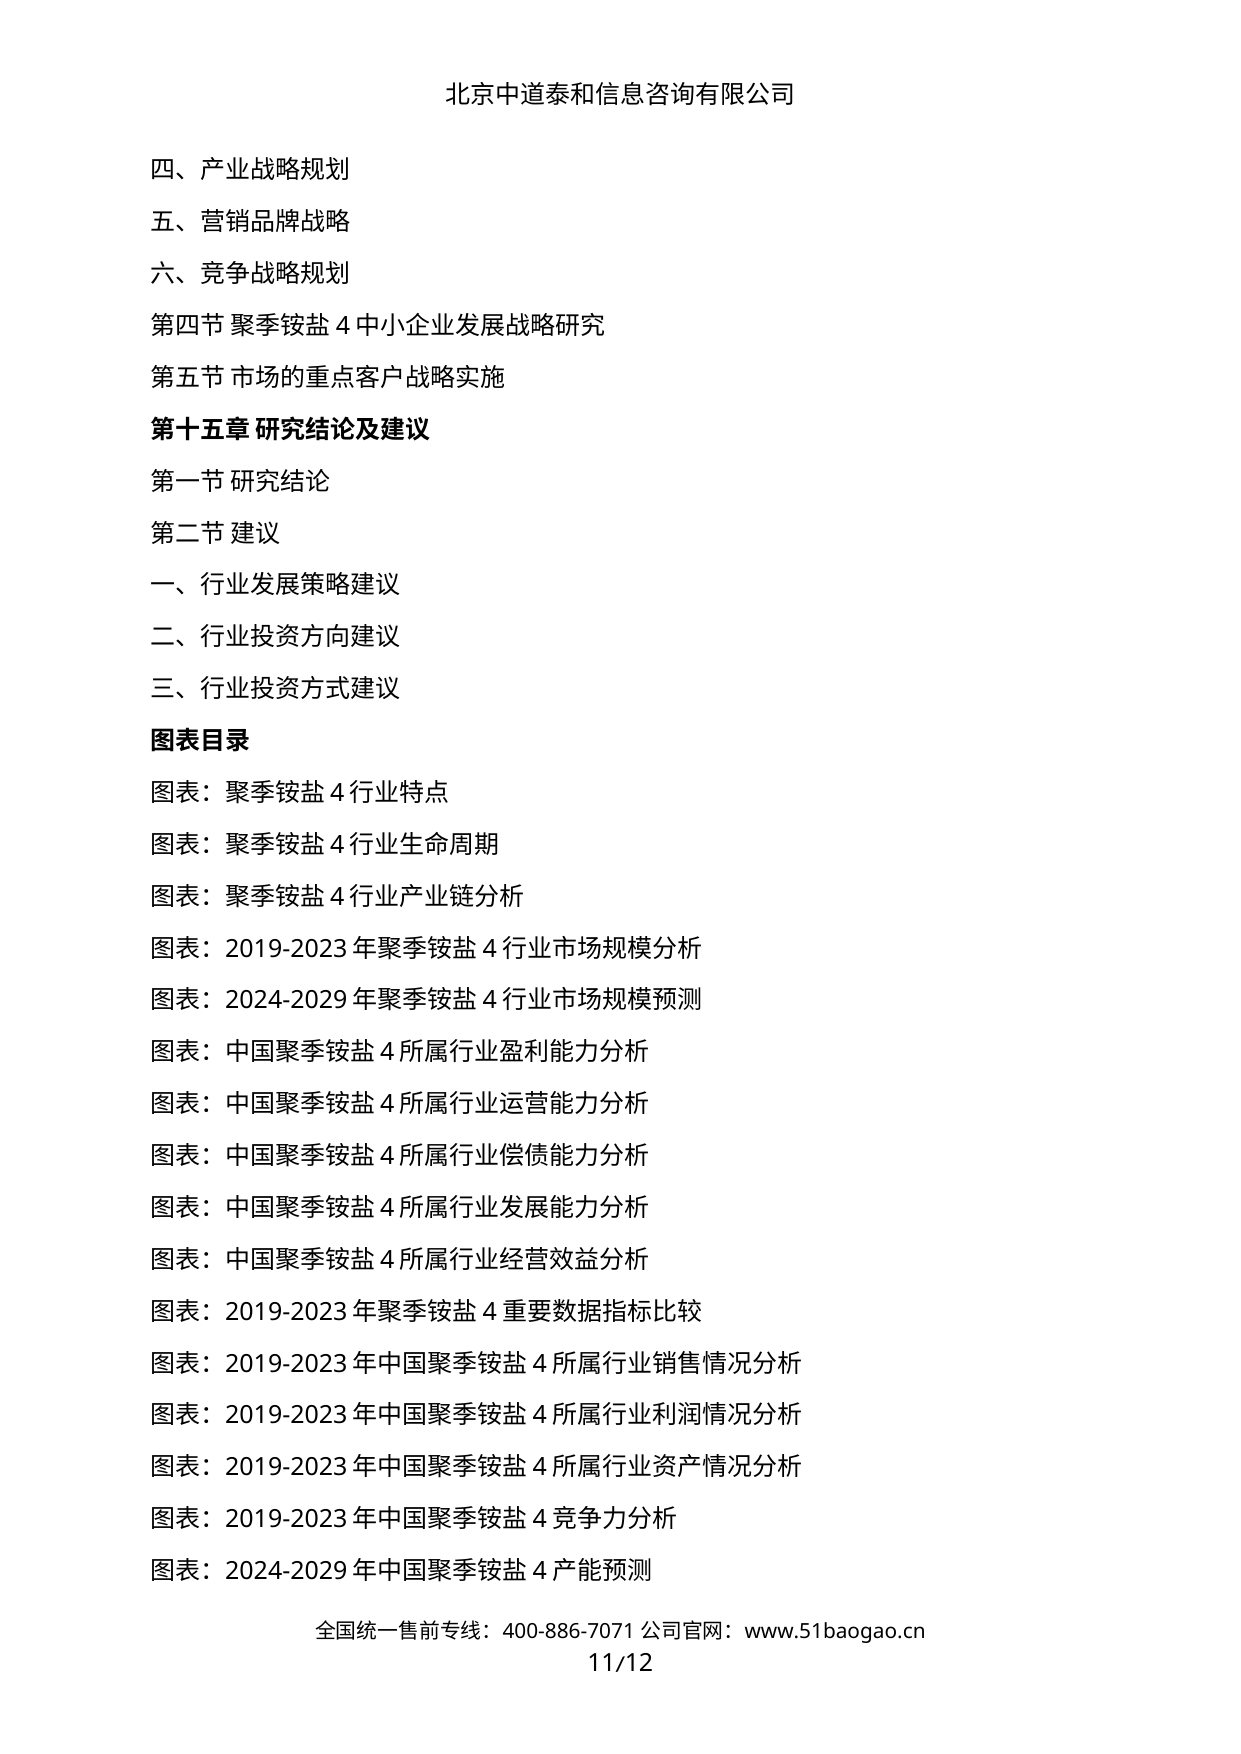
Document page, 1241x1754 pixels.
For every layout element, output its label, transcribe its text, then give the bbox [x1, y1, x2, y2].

text 第一节 研究结论 [150, 461, 1090, 497]
text 二、行业投资方向建议 [150, 617, 1090, 653]
text 图表：2019-2023年中国聚季铵盐4所属行业资产情况分析 [150, 1447, 1090, 1483]
text 图表：2019-2023年聚季铵盐4行业市场规模分析 [150, 928, 1090, 964]
text 图表：2024-2029年聚季铵盐4行业市场规模预测 [150, 980, 1090, 1016]
text 图表：2019-2023年中国聚季铵盐4所属行业利润情况分析 [150, 1395, 1090, 1431]
text 三、行业投资方式建议 [150, 669, 1090, 705]
text 图表：聚季铵盐4行业产业链分析 [150, 876, 1090, 912]
text 图表：2019-2023年中国聚季铵盐4所属行业销售情况分析 [150, 1343, 1090, 1379]
text 图表：中国聚季铵盐4所属行业运营能力分析 [150, 1084, 1090, 1120]
text 图表：2024-2029年中国聚季铵盐4产能预测 [150, 1551, 1090, 1587]
text 第五节 市场的重点客户战略实施 [150, 357, 1090, 394]
text 图表：中国聚季铵盐4所属行业发展能力分析 [150, 1187, 1090, 1224]
text 五、营销品牌战略 [150, 202, 1090, 238]
text 第二节 建议 [150, 513, 1090, 549]
text 四、产业战略规划 [150, 150, 1090, 186]
text 图表：2019-2023年聚季铵盐4重要数据指标比较 [150, 1291, 1090, 1327]
text 图表：中国聚季铵盐4所属行业盈利能力分析 [150, 1032, 1090, 1068]
text 一、行业发展策略建议 [150, 565, 1090, 601]
text 六、竞争战略规划 [150, 254, 1090, 290]
text 图表：2019-2023年中国聚季铵盐4竞争力分析 [150, 1499, 1090, 1535]
text 图表：聚季铵盐4行业生命周期 [150, 824, 1090, 861]
text 第十五章 研究结论及建议 [150, 409, 1090, 446]
text 第四节 聚季铵盐4中小企业发展战略研究 [150, 306, 1090, 342]
text 图表目录 [150, 721, 1090, 757]
text 图表：中国聚季铵盐4所属行业经营效益分析 [150, 1239, 1090, 1276]
text 图表：中国聚季铵盐4所属行业偿债能力分析 [150, 1136, 1090, 1172]
text 图表：聚季铵盐4行业特点 [150, 772, 1090, 809]
